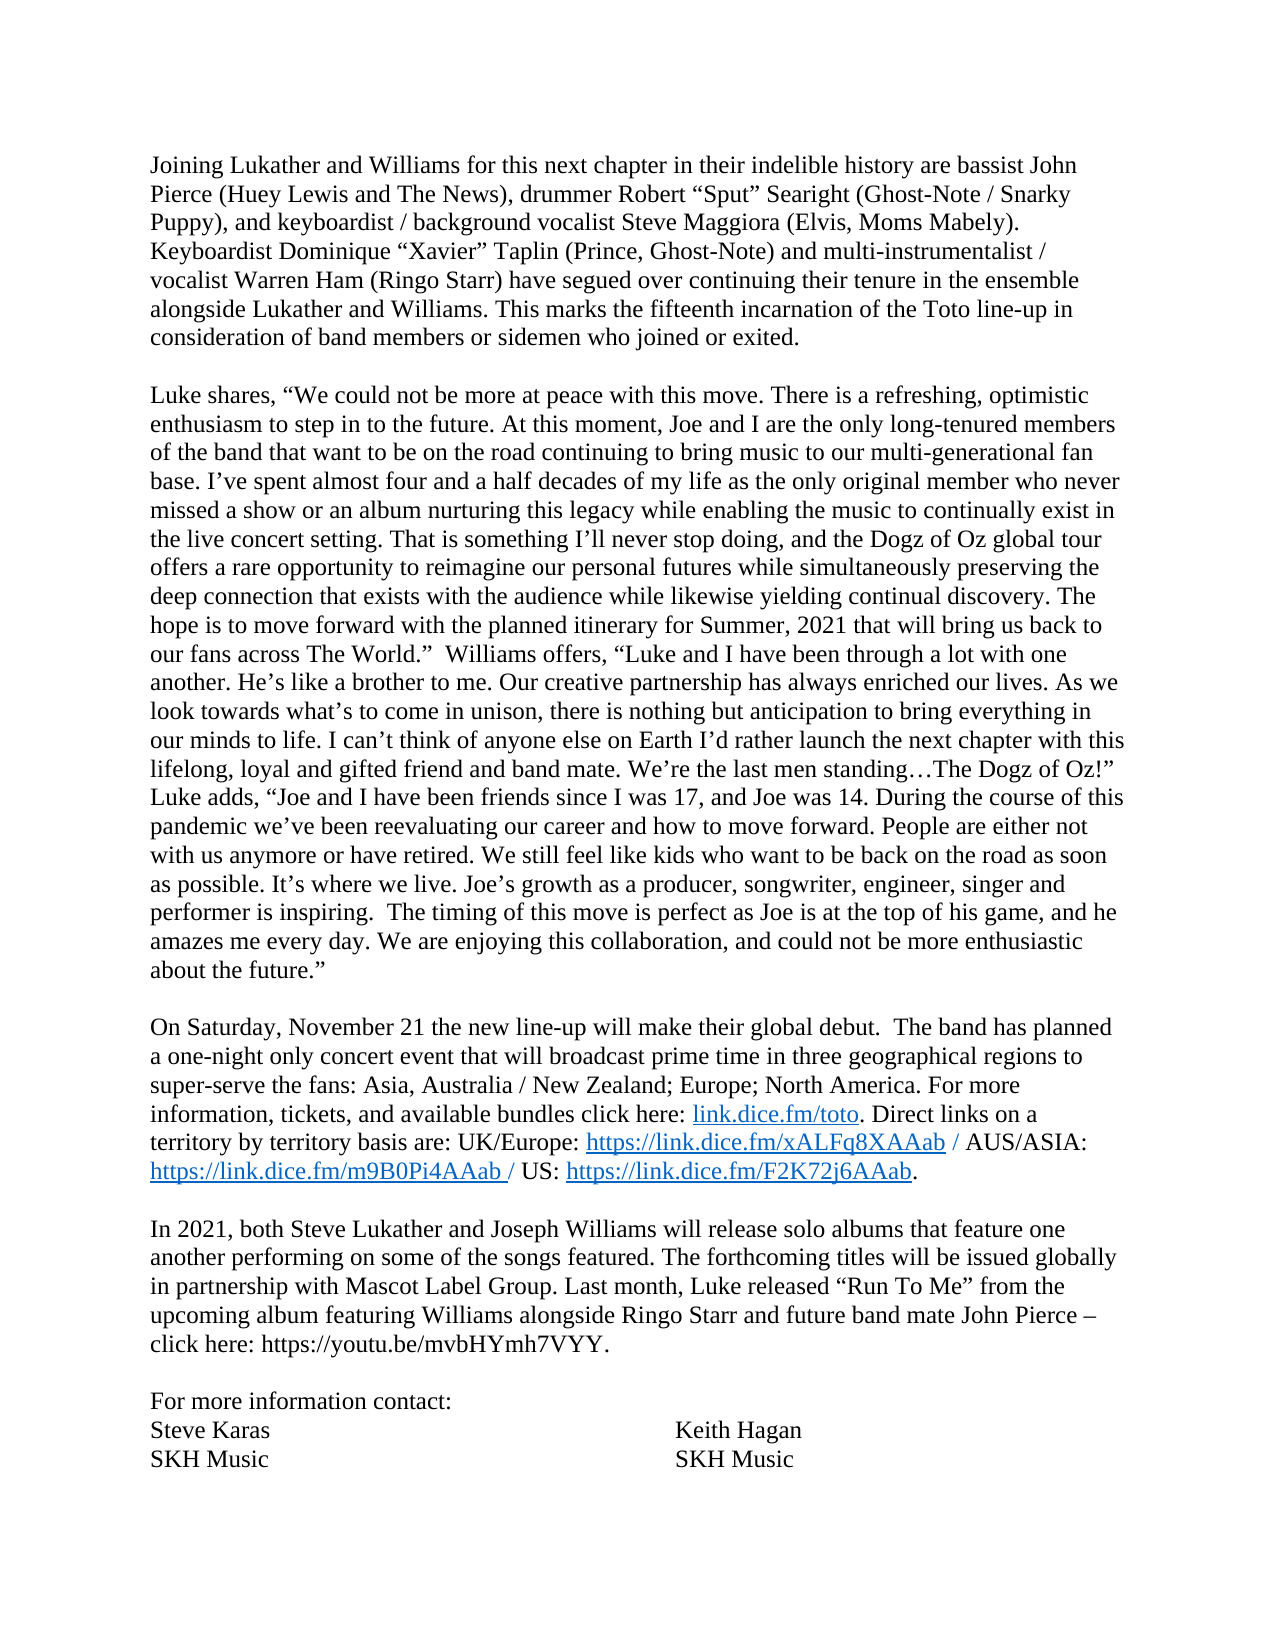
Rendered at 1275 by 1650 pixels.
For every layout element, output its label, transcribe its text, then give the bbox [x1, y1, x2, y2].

text For more information contact: [150, 1386, 1125, 1415]
text In 2021, both Steve Lukather and Joseph Williams will release solo albums that feature one another performing on some of the songs featured. The forthcoming titles will be issued globally in partnership with Mascot Label Group. Last month, Luke released “Run To Me” from the upcoming album featuring Williams alongside Ringo Starr and future band mate John Pierce – click here: https://youtu.be/mvbHYmh7VYY. [150, 1214, 1125, 1357]
text SKH Music SKH Music [150, 1444, 1125, 1472]
text Joining Lukather and Williams for this next chapter in their indelible history are bassist John Pierce (Huey Lewis and The News), drummer Robert “Sput” Searight (Ghost-Note / Snarky Puppy), and keyboardist / background vocalist Steve Maggiora (Elvis, Moms Mabely). Keyboardist Dominique “Xavier” Taplin (Prince, Ghost-Note) and multi-instrumentalist / vocalist Warren Ham (Ringo Starr) have segued over continuing their tenure in the ensemble alongside Lukather and Williams. This marks the fifteenth incarnation of the Toto line-up in consideration of band members or sidemen who joined or exited. [150, 150, 1125, 351]
text Luke shares, “We could not be more at peace with this move. There is a refreshing, optimistic enthusiasm to step in to the future. At this moment, Joe and I are the only long-tenured members of the band that want to be on the road continuing to bring music to our multi-generational fan base. I’ve spent almost four and a half decades of my life as the only original member who never missed a show or an album nurturing this legacy while enabling the music to continually exist in the live concert setting. That is something I’ll never stop doing, and the Dogz of Oz global tour offers a rare opportunity to reimagine our personal futures while simultaneously preserving the deep connection that exists with the audience while likewise yielding continual discovery. The hope is to move forward with the planned itinerary for Summer, 2021 that will bring us back to our fans across The World.” Williams offers, “Luke and I have been through a lot with one another. He’s like a brother to me. Our creative partnership has always enriched our lives. As we look towards what’s to come in unison, there is nothing but anticipation to bring everything in our minds to life. I can’t think of anyone else on Earth I’d rather launch the next chapter with this lifelong, loyal and gifted friend and band mate. We’re the last men standing…The Dogz of Oz!” Luke adds, “Joe and I have been friends since I was 17, and Joe was 14. During the course of this pandemic we’ve been reevaluating our career and how to move forward. People are either not with us anymore or have retired. We still feel like kids who want to be back on the road as soon as possible. It’s where we live. Joe’s growth as a producer, songwriter, engineer, singer and performer is inspiring. The timing of this move is perfect as Joe is at the top of his game, and he amazes me every day. We are enjoying this collaboration, and could not be more enthusiastic about the future.” [150, 380, 1125, 984]
text Steve Karas Keith Hagan [150, 1415, 1125, 1444]
text On Saturday, November 21 the new line-up will make their global debut. The band has planned a one-night only concert event that will broadcast prime time in three geographical regions to super-serve the fans: Asia, Australia / New Zealand; Europe; North America. For more information, tickets, and available bundles click here: link.dice.fm/toto. Direct links on a territory by territory basis are: UK/Europe: https://link.dice.fm/xALFq8XAAab / AUS/ASIA: https://link.dice.fm/m9B0Pi4AAab / US: https://link.dice.fm/F2K72j6AAab. [150, 1012, 1125, 1185]
